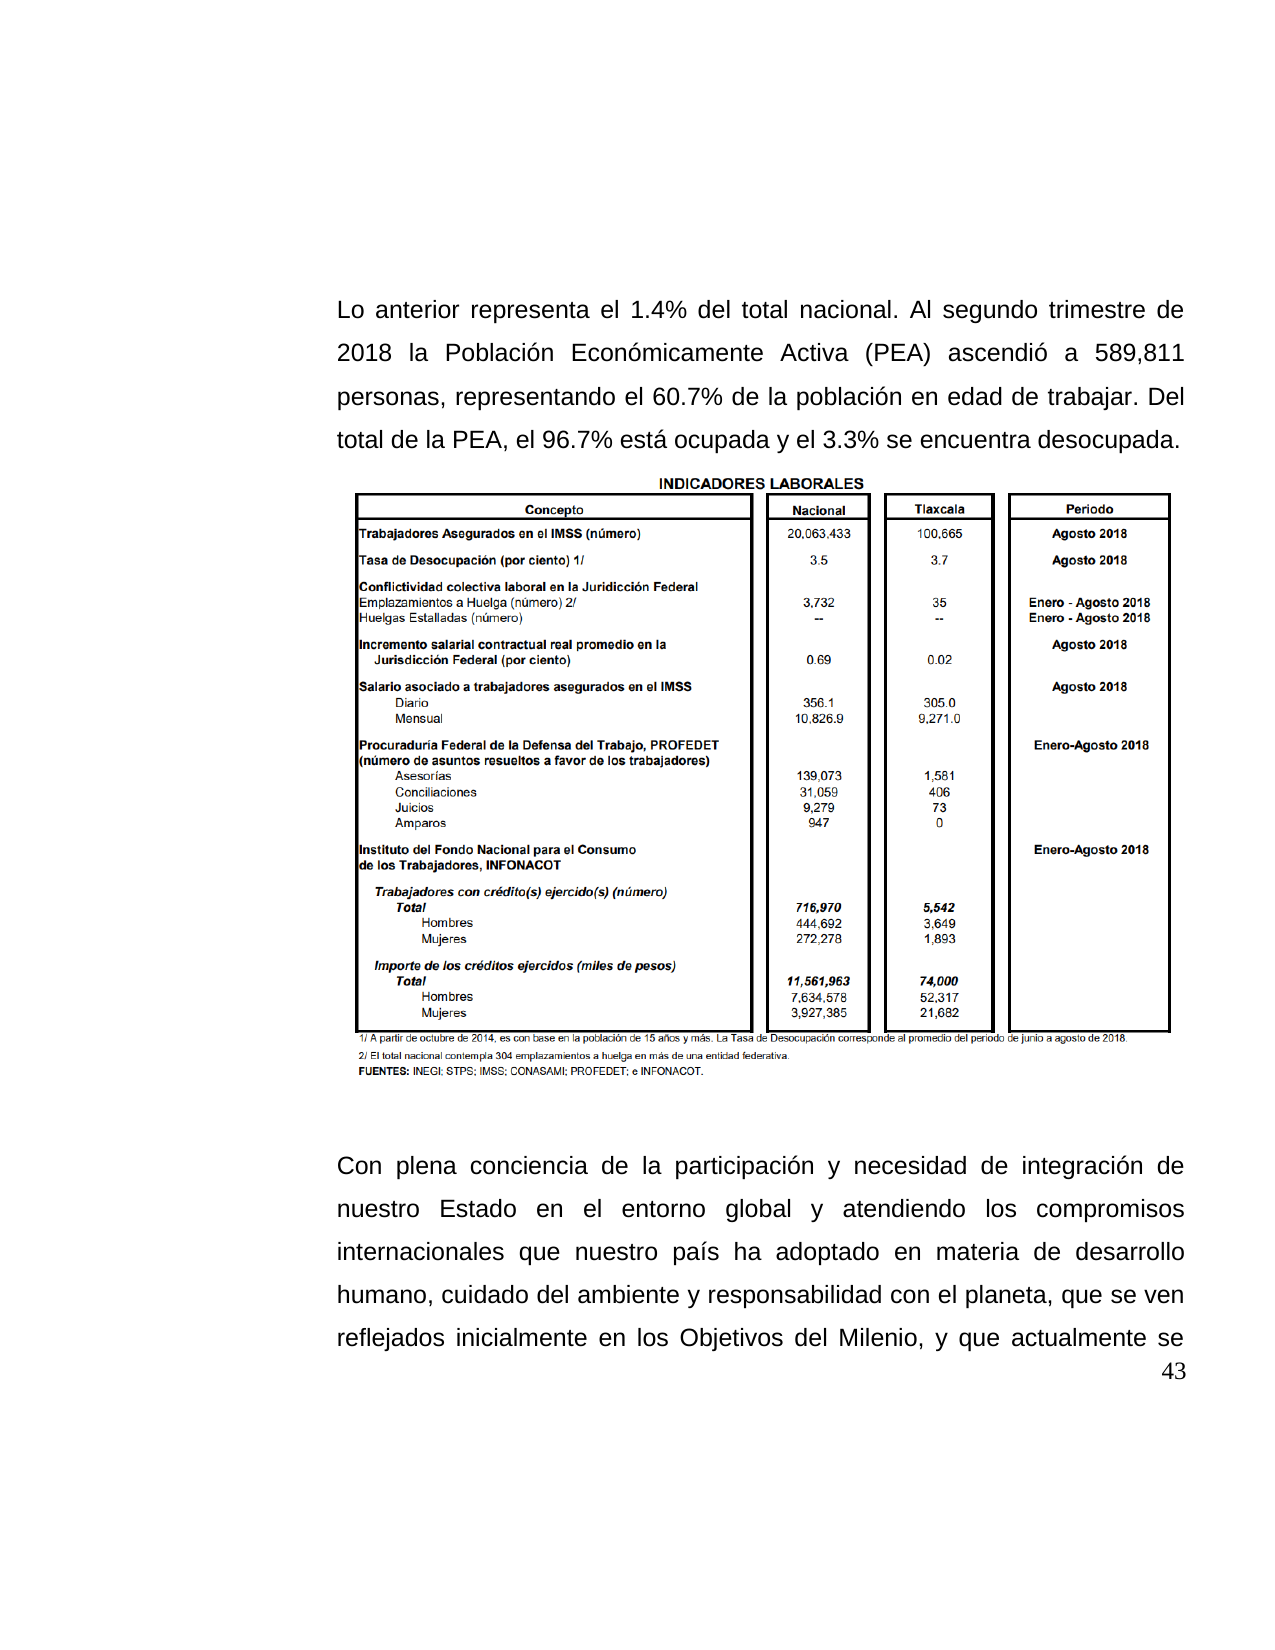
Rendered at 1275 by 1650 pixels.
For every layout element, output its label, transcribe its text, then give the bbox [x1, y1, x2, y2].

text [337, 1151, 1186, 1352]
text Lo anterior representa el 1.4% del total nacional. Al segundo trimestre de 2018 la Población Económicamente Activa (PEA) ascendió a 589,811 personas, representando el 60.7% de la población en edad de trabajar. Del total de la PEA, el 96.7% está ocupada y el 3.3% se encuentra desocupada. [337, 295, 1186, 453]
picture [336, 467, 1187, 1094]
